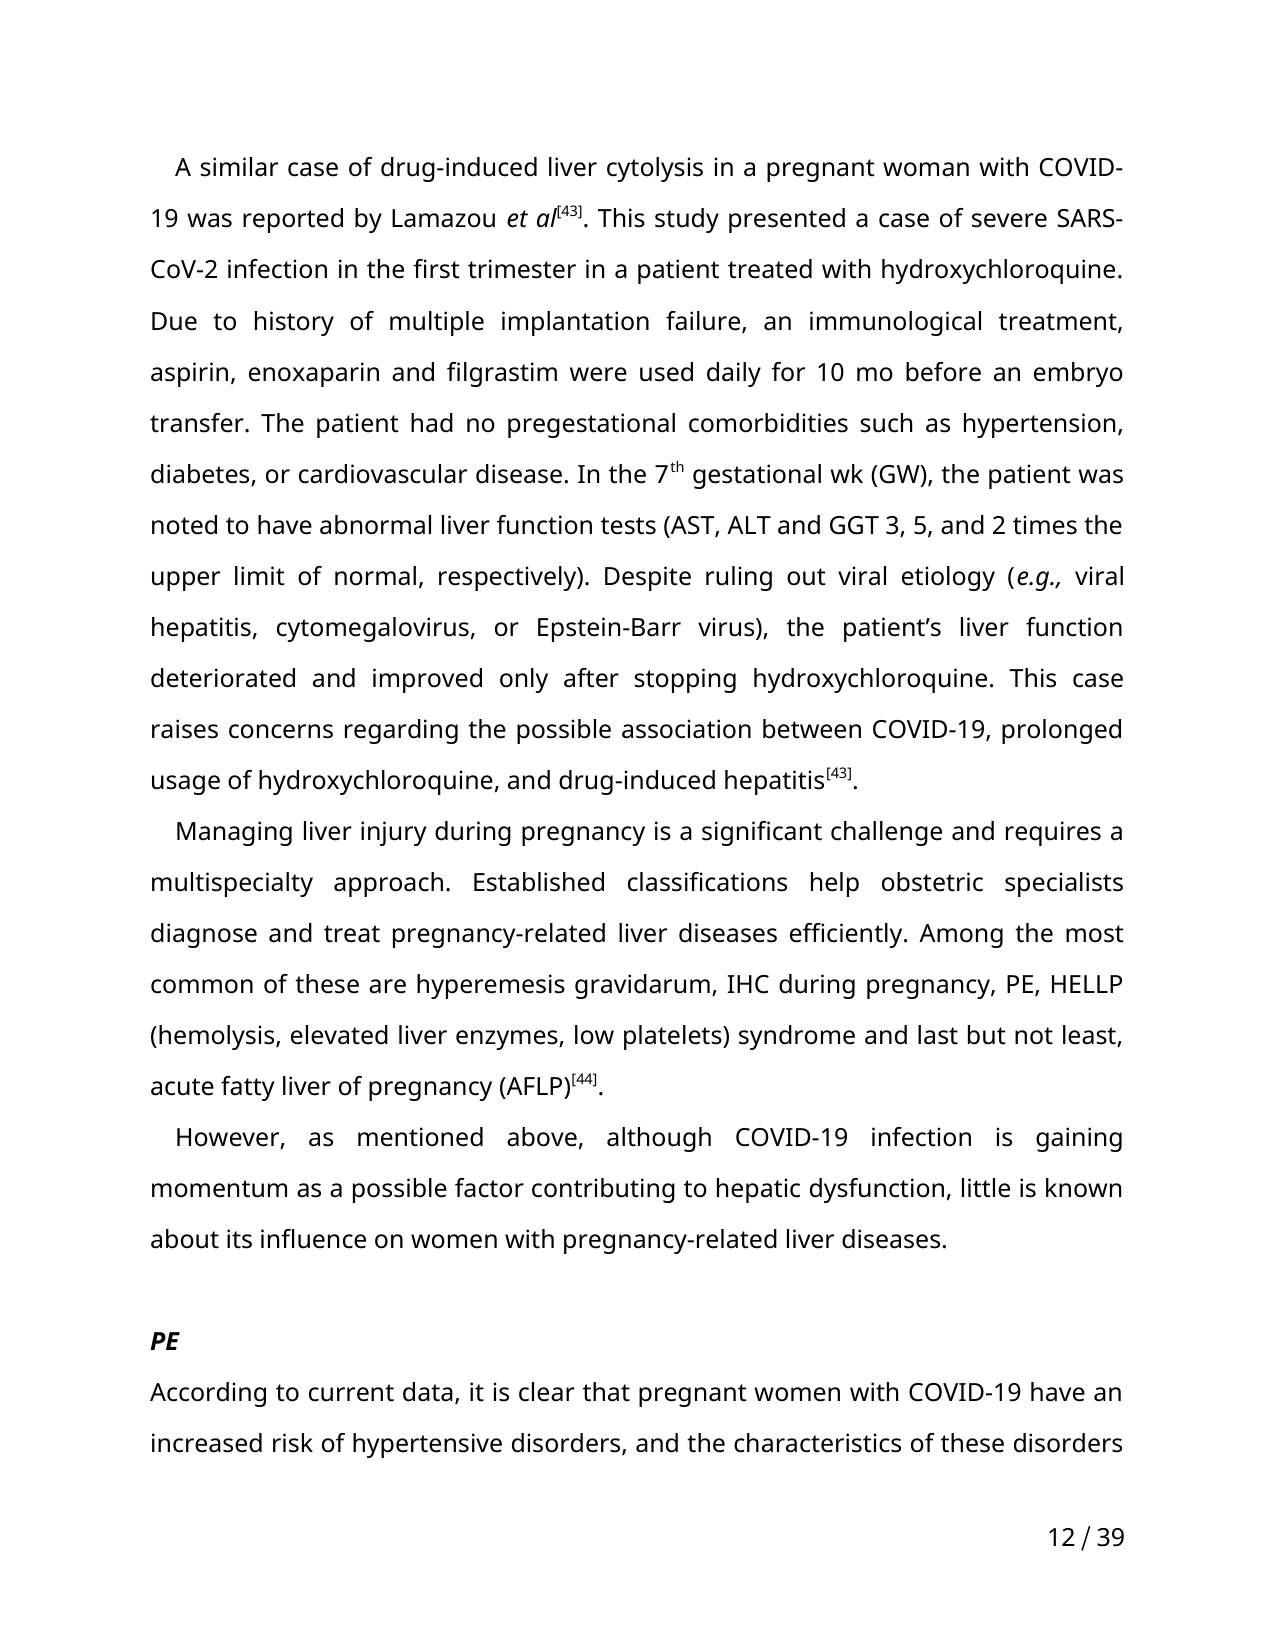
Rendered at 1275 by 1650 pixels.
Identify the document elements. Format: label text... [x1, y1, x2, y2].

text A similar case of drug-induced liver cytolysis in a pregnant woman with COVID-19 was reported by Lamazou et al[43]. This study presented a case of severe SARS-CoV-2 infection in the first trimester in a patient treated with hydroxychloroquine. Due to history of multiple implantation failure, an immunological treatment, aspirin, enoxaparin and filgrastim were used daily for 10 mo before an embryo transfer. The patient had no pregestational comorbidities such as hypertension, diabetes, or cardiovascular disease. In the 7th gestational wk (GW), the patient was noted to have abnormal liver function tests (AST, ALT and GGT 3, 5, and 2 times the upper limit of normal, respectively). Despite ruling out viral etiology (e.g., viral hepatitis, cytomegalovirus, or Epstein-Barr virus), the patient’s liver function deteriorated and improved only after stopping hydroxychloroquine. This case raises concerns regarding the possible association between COVID-19, prolonged usage of hydroxychloroquine, and drug-induced hepatitis[43]. [150, 150, 1125, 797]
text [150, 1375, 1125, 1460]
text However, as mentioned above, although COVID-19 infection is gaining momentum as a possible factor contributing to hepatic dysfunction, little is known about its influence on women with pregnancy-related liver diseases. [150, 1120, 1125, 1256]
text Managing liver injury during pregnancy is a significant challenge and requires a multispecialty approach. Established classifications help obstetric specialists diagnose and treat pregnancy-related liver diseases efficiently. Among the most common of these are hyperemesis gravidarum, IHC during pregnancy, PE, HELLP (hemolysis, elevated liver enzymes, low platelets) syndrome and last but not least, acute fatty liver of pregnancy (AFLP)[44]. [150, 813, 1125, 1103]
text PE [150, 1324, 1125, 1358]
